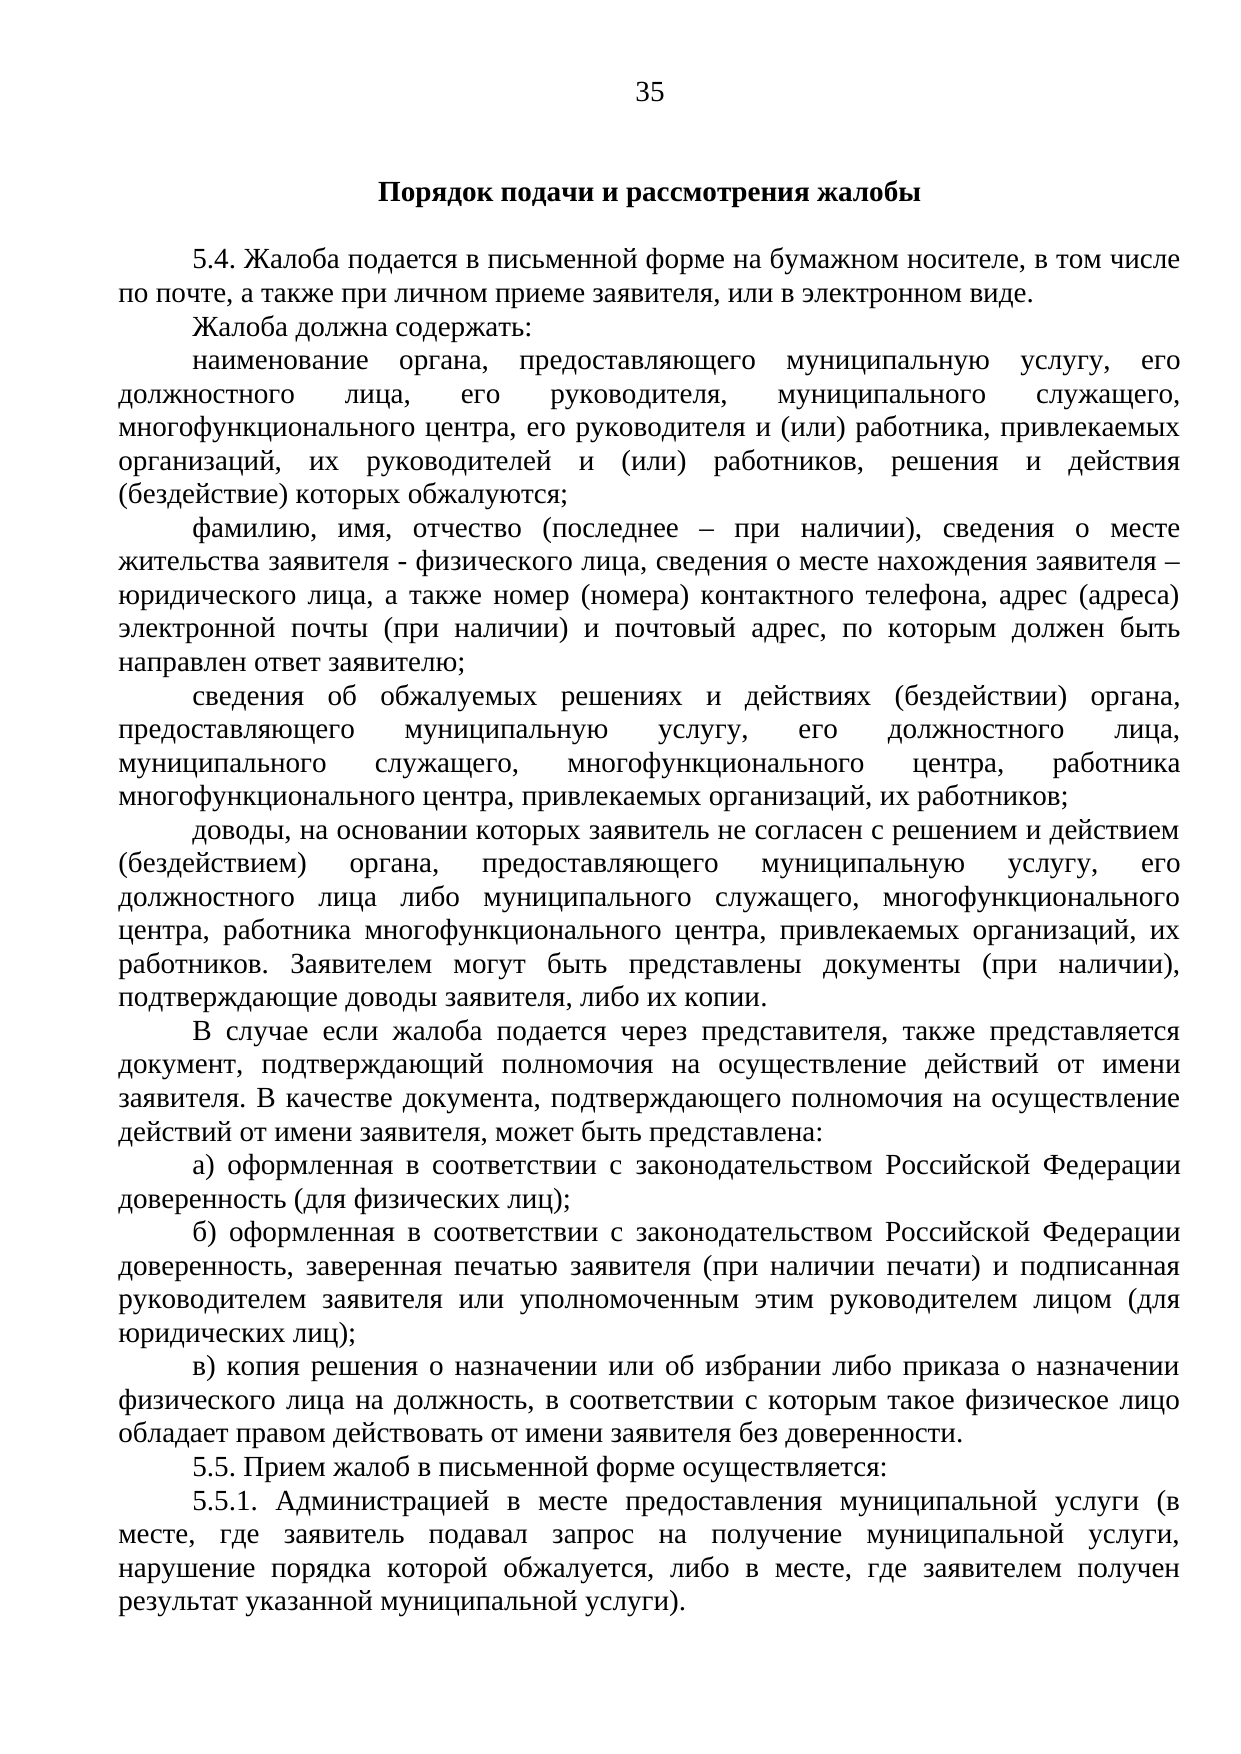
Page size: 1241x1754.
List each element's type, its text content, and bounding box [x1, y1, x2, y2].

text в) копия решения о назначении или об избрании либо приказа о назначении физического лица на должность, в соответствии с которым такое физическое лицо обладает правом действовать от имени заявителя без доверенности. [118, 1348, 1181, 1449]
text сведения об обжалуемых решениях и действиях (бездействии) органа, предоставляющего муниципальную услугу, его должностного лица, муниципального служащего, многофункционального центра, работника многофункционального центра, привлекаемых организаций, их работников; [118, 678, 1181, 812]
text 5.4. Жалоба подается в письменной форме на бумажном носителе, в том числе по почте, а также при личном приеме заявителя, или в электронном виде. [118, 242, 1181, 309]
text доводы, на основании которых заявитель не согласен с решением и действием (бездействием) органа, предоставляющего муниципальную услугу, его должностного лица либо муниципального служащего, многофункционального центра, работника многофункционального центра, привлекаемых организаций, их работников. Заявителем могут быть представлены документы (при наличии), подтверждающие доводы заявителя, либо их копии. [118, 812, 1181, 1013]
text Жалоба должна содержать: [118, 309, 1181, 342]
text б) оформленная в соответствии с законодательством Российской Федерации доверенность, заверенная печатью заявителя (при наличии печати) и подписанная руководителем заявителя или уполномоченным этим руководителем лицом (для юридических лиц); [118, 1214, 1181, 1348]
text Порядок подачи и рассмотрения жалобы [118, 174, 1181, 208]
text наименование органа, предоставляющего муниципальную услугу, его должностного лица, его руководителя, муниципального служащего, многофункционального центра, его руководителя и (или) работника, привлекаемых организаций, их руководителей и (или) работников, решения и действия (бездействие) которых обжалуются; [118, 342, 1181, 510]
text 5.5.1. Администрацией в месте предоставления муниципальной услуги (в месте, где заявитель подавал запрос на получение муниципальной услуги, нарушение порядка которой обжалуется, либо в месте, где заявителем получен результат указанной муниципальной услуги). [118, 1483, 1181, 1617]
text фамилию, имя, отчество (последнее – при наличии), сведения о месте жительства заявителя - физического лица, сведения о месте нахождения заявителя – юридического лица, а также номер (номера) контактного телефона, адрес (адреса) электронной почты (при наличии) и почтовый адрес, по которым должен быть направлен ответ заявителю; [118, 510, 1181, 678]
text В случае если жалоба подается через представителя, также представляется документ, подтверждающий полномочия на осуществление действий от имени заявителя. В качестве документа, подтверждающего полномочия на осуществление действий от имени заявителя, может быть представлена: [118, 1013, 1181, 1147]
text а) оформленная в соответствии с законодательством Российской Федерации доверенность (для физических лиц); [118, 1147, 1181, 1214]
text 5.5. Прием жалоб в письменной форме осуществляется: [118, 1449, 1181, 1483]
